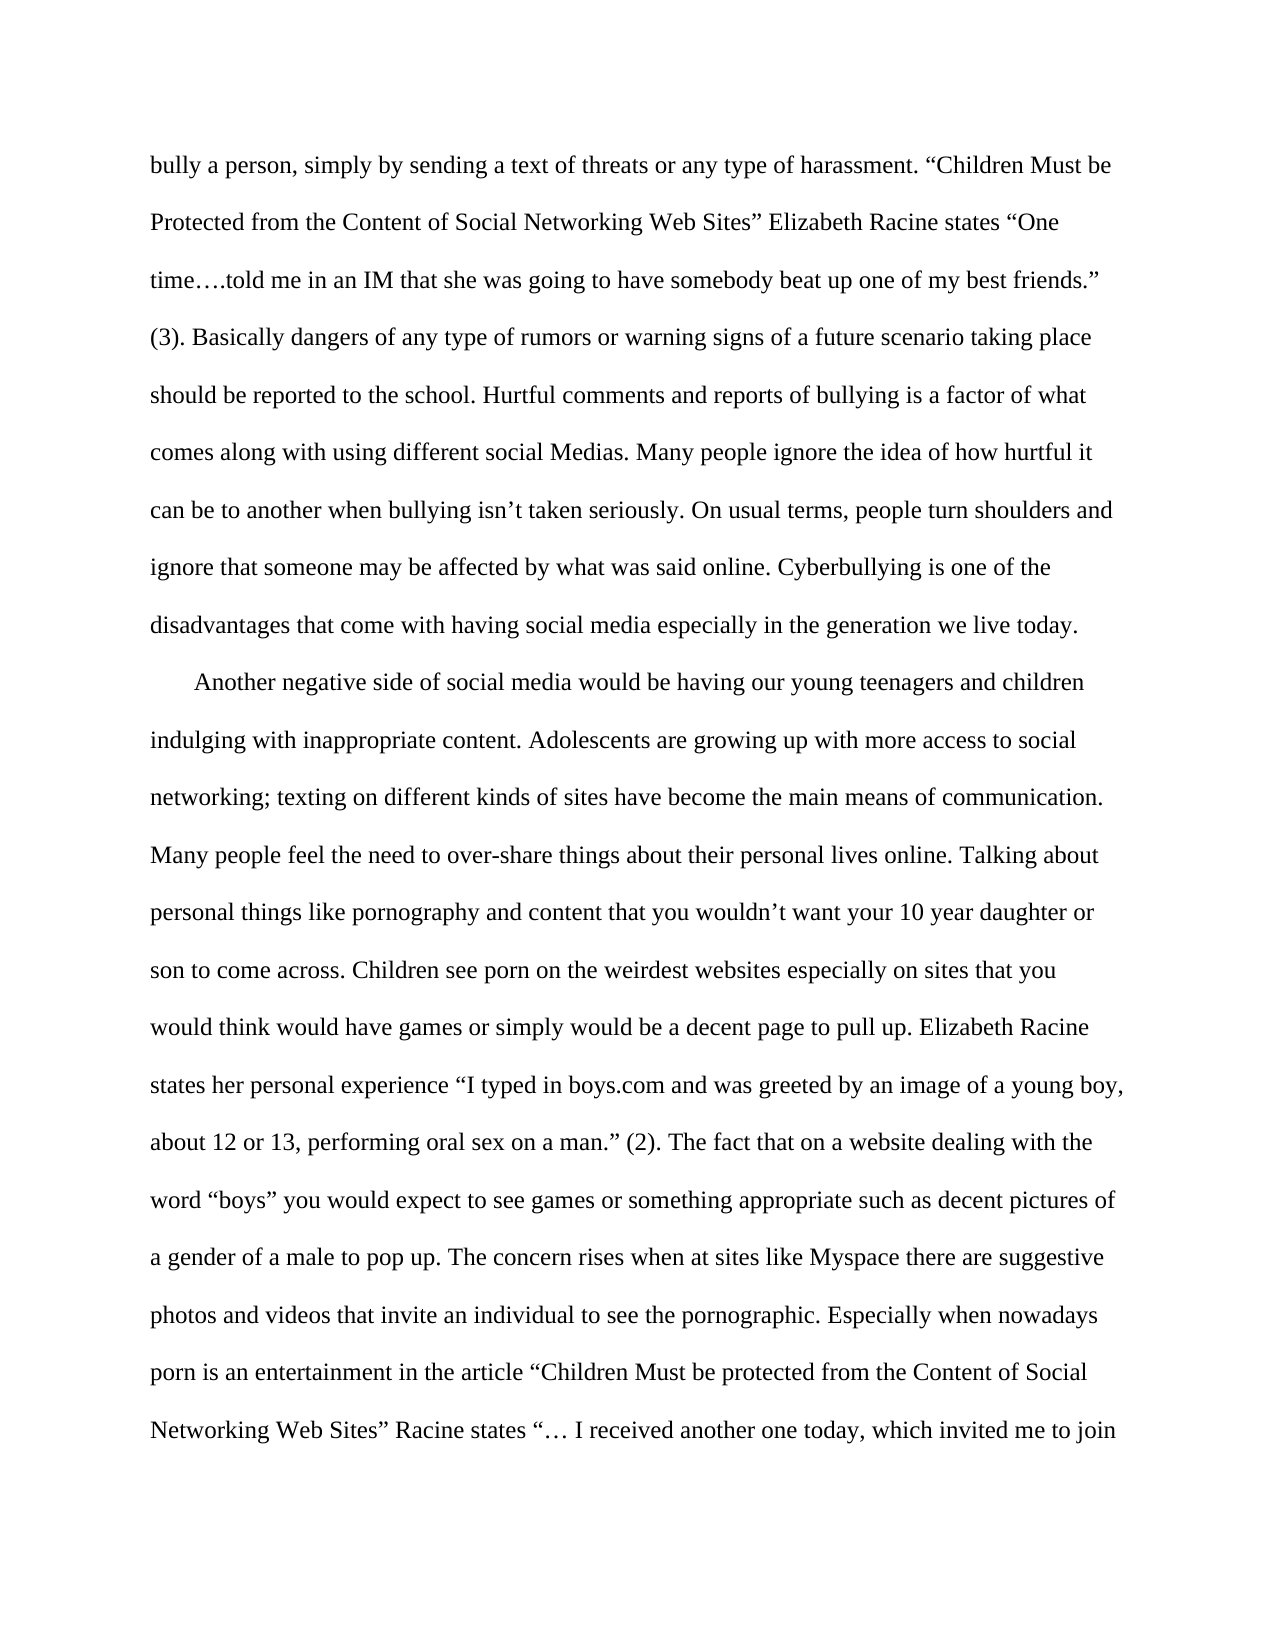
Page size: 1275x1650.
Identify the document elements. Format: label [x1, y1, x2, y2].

text [150, 150, 1125, 639]
text [150, 667, 1125, 1444]
